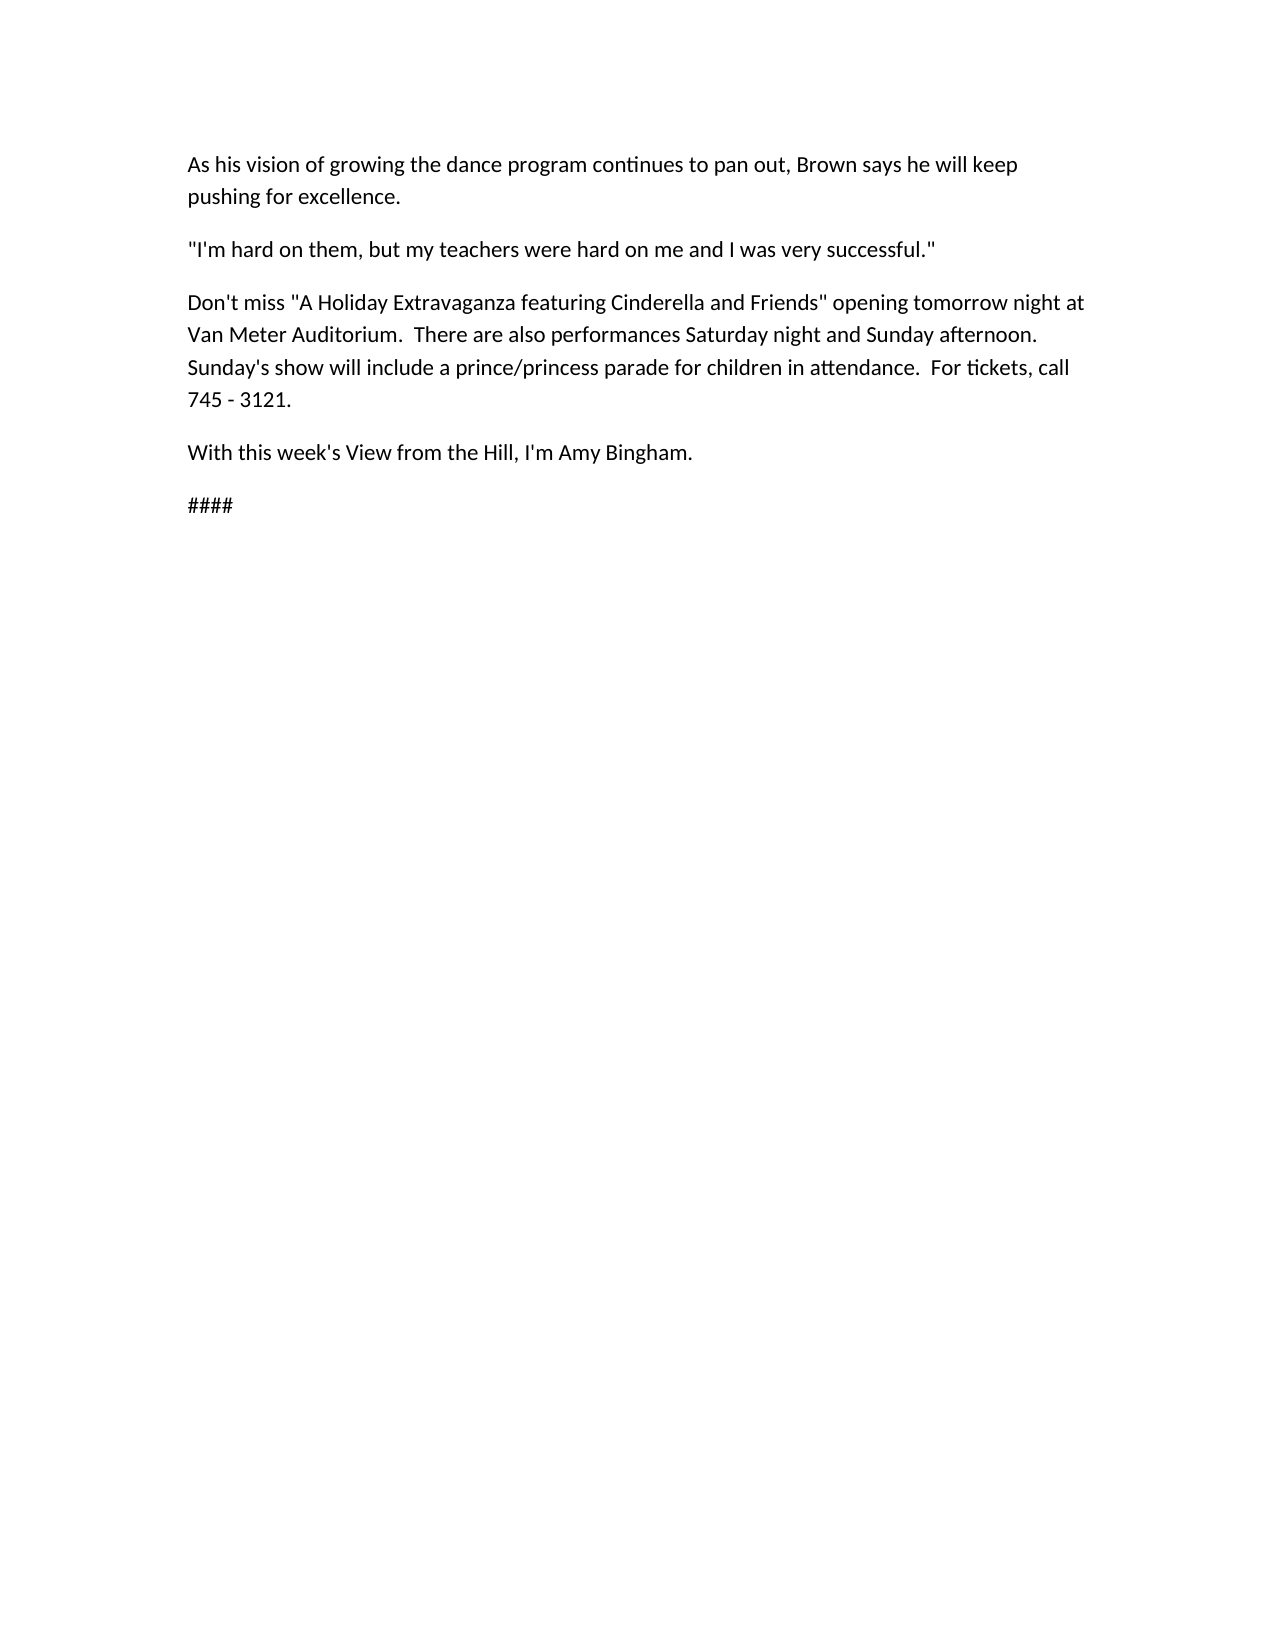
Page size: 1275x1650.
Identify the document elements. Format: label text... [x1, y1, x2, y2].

text #### [187, 491, 1087, 519]
text As his vision of growing the dance program continues to pan out, Brown says he will keep pushing for excellence. [187, 150, 1087, 210]
text With this week's View from the Hill, I'm Amy Bingham. [187, 438, 1087, 466]
text "I'm hard on them, but my teachers were hard on me and I was very successful." [187, 235, 1087, 263]
text Don't miss "A Holiday Extravaganza featuring Cinderella and Friends" opening tomorrow night at Van Meter Auditorium. There are also performances Saturday night and Sunday afternoon. Sunday's show will include a prince/princess parade for children in attendance. For tickets, call 745 - 3121. [187, 288, 1087, 413]
